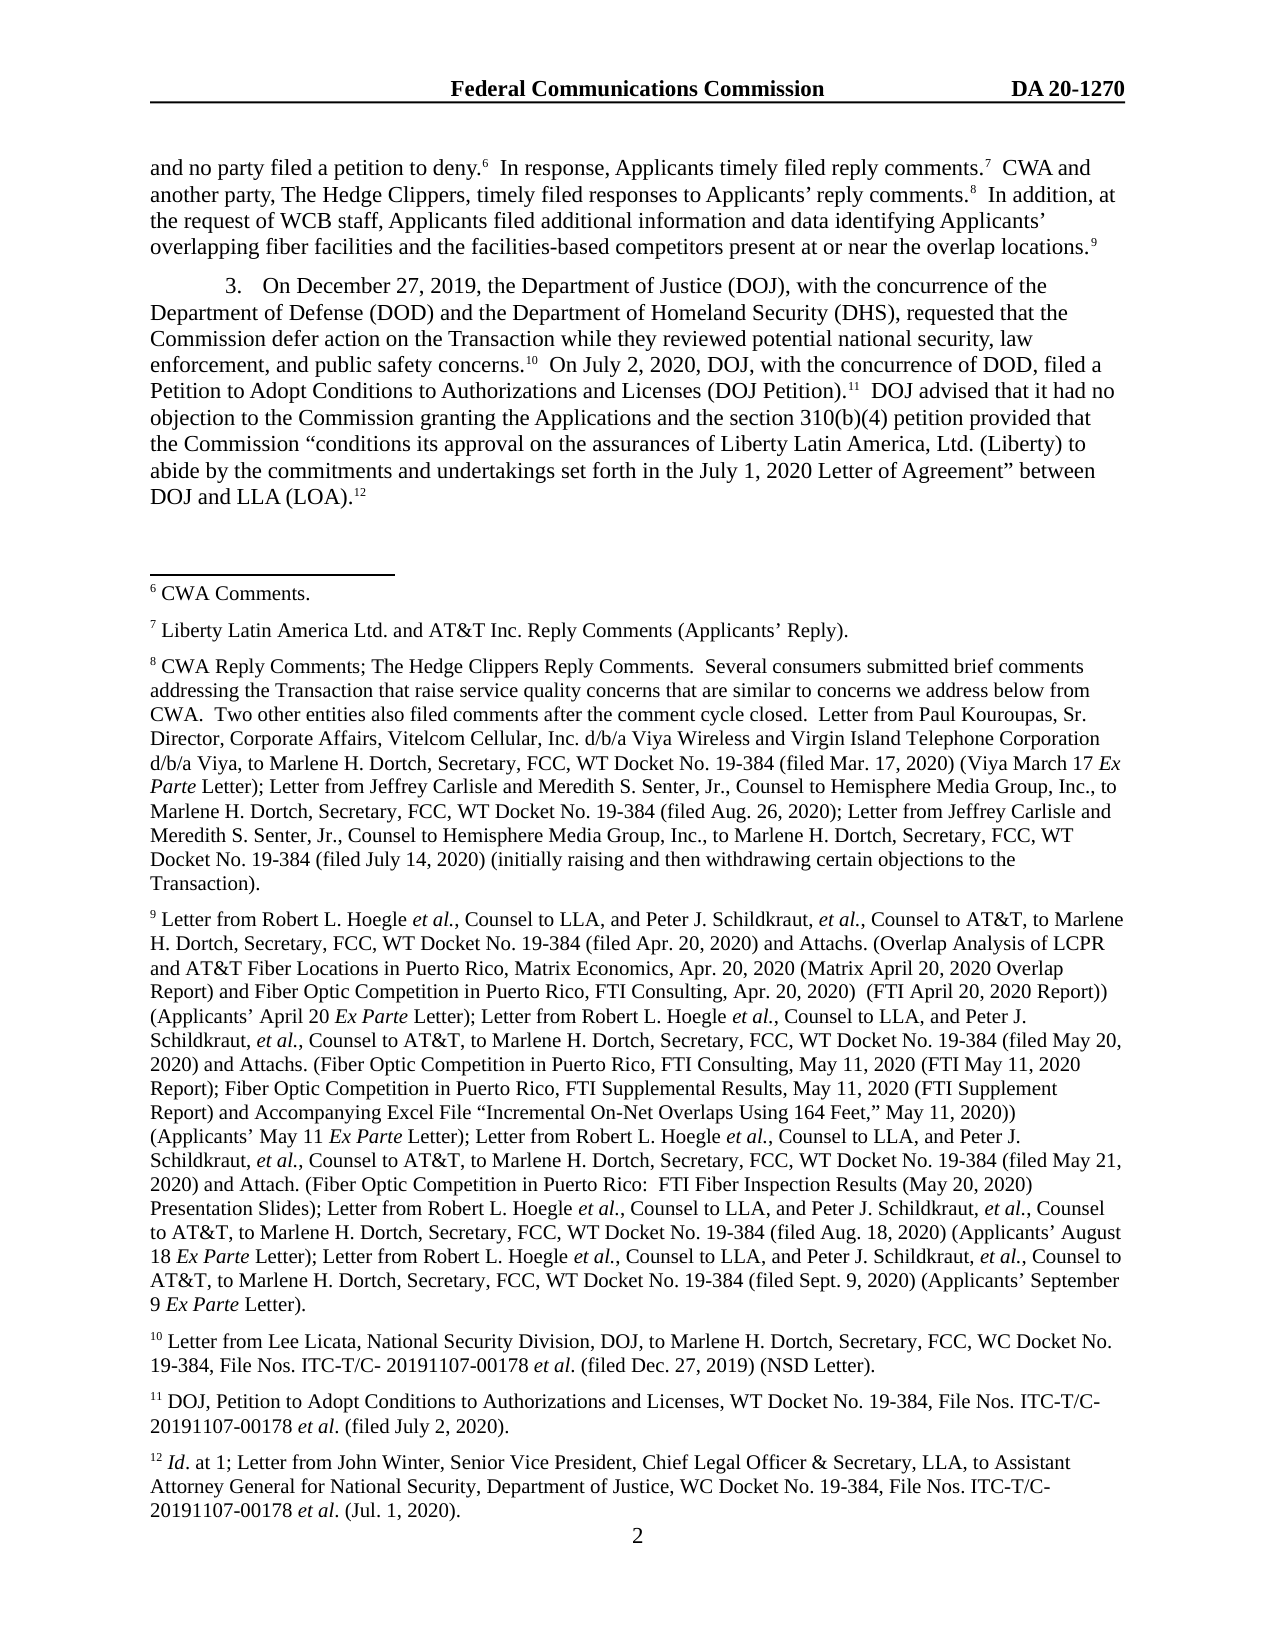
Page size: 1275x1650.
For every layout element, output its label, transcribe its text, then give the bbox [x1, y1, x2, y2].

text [150, 154, 1125, 260]
text On December 27, 2019, the Department of Justice (DOJ), with the concurrence of the Department of Defense (DOD) and the Department of Homeland Security (DHS), requested that the Commission defer action on the Transaction while they reviewed potential national security, law enforcement, and public safety concerns. On July 2, 2020, DOJ, with the concurrence of DOD, filed a Petition to Adopt Conditions to Authorizations and Licenses (DOJ Petition). DOJ advised that it had no objection to the Commission granting the Applications and the section 310(b)(4) petition provided that the Commission “conditions its approval on the assurances of Liberty Latin America, Ltd. (Liberty) to abide by the commitments and undertakings set forth in the July 1, 2020 Letter of Agreement” between DOJ and LLA (LOA). [150, 272, 1125, 509]
